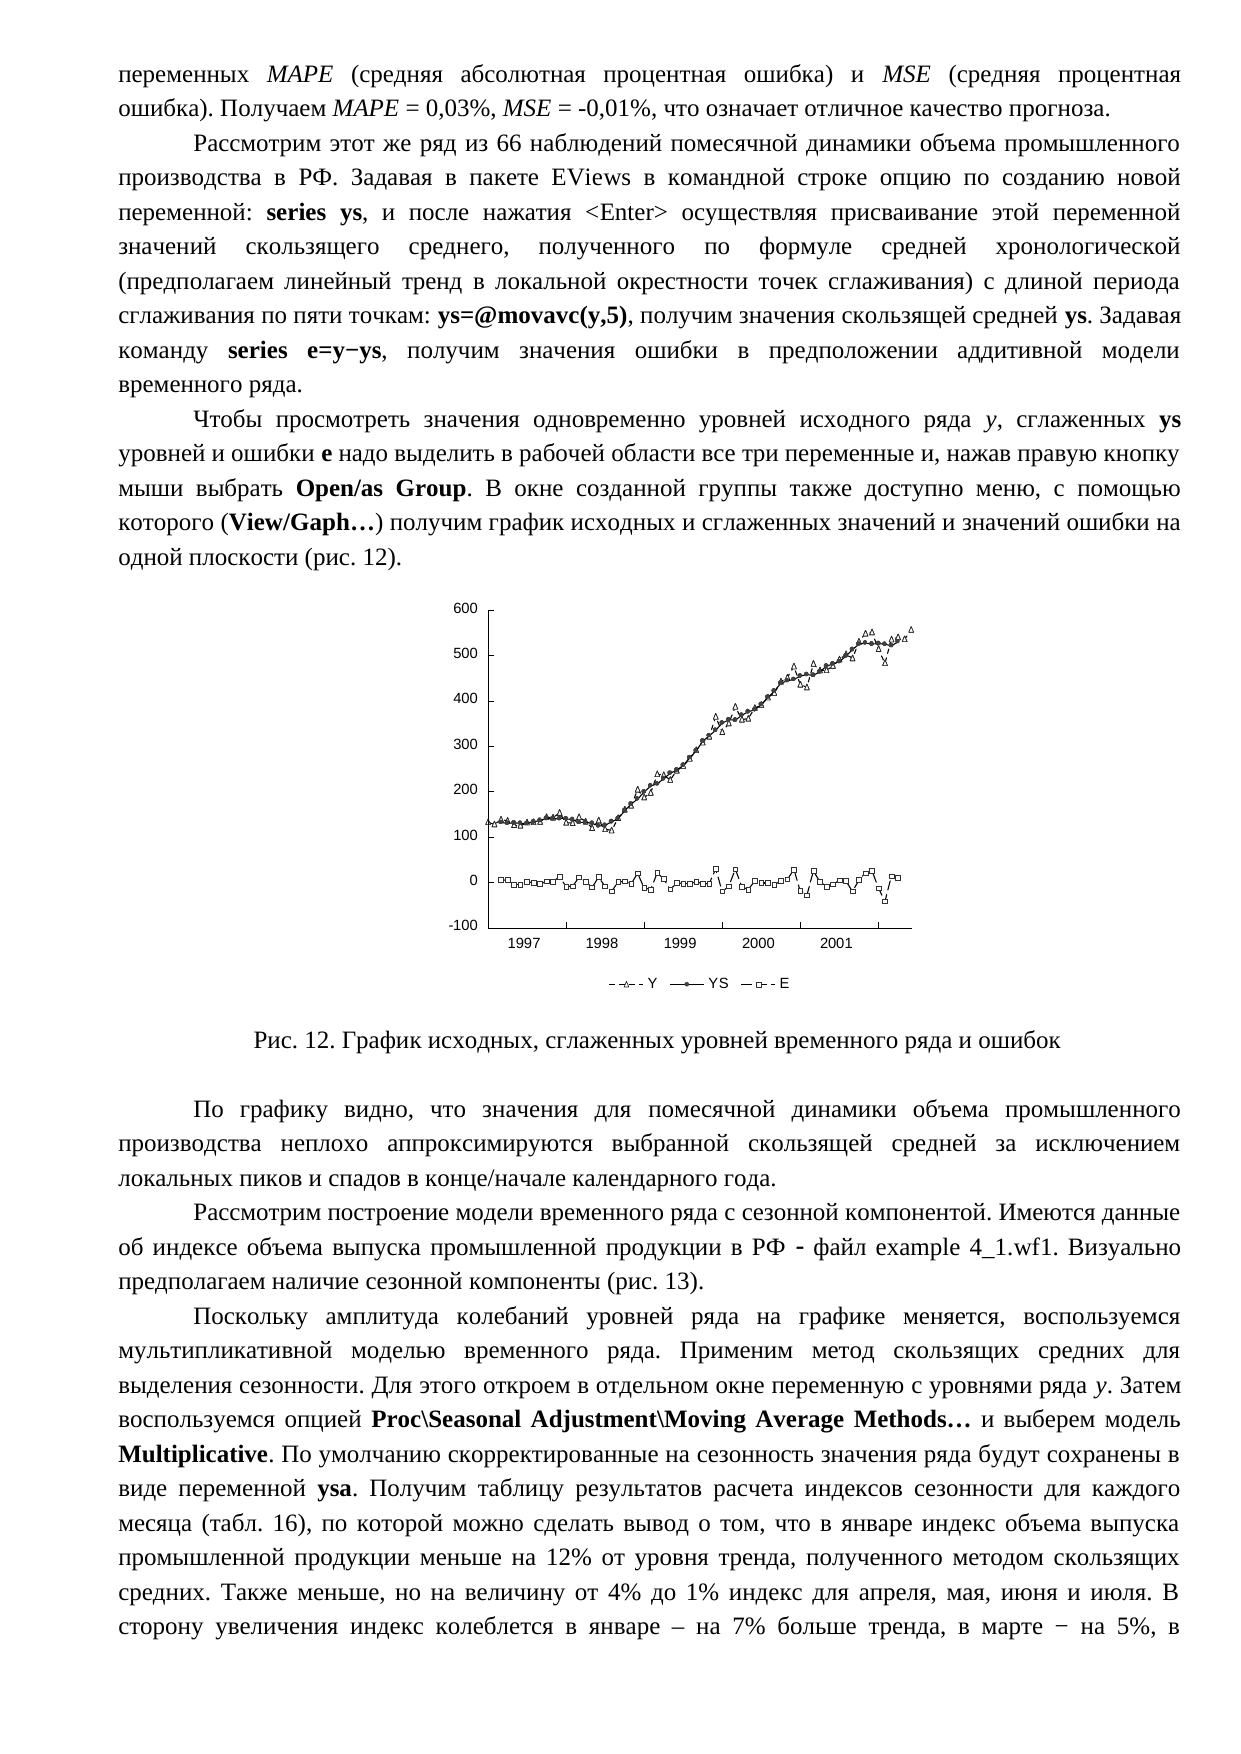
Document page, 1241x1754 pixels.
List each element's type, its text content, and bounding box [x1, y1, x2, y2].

text Рис. 12. График исходных, сглаженных уровней временного ряда и ошибок [118, 1025, 1181, 1054]
text Чтобы просмотреть значения одновременно уровней исходного ряда y, сглаженных ys уровней и ошибки e надо выделить в рабочей области все три переменные и, нажав правую кнопку мыши выбрать Open/as Group. В окне созданной группы также доступно меню, с помощью которого (View/Gaph…) получим график исходных и сглаженных значений и значений ошибки на одной плоскости (рис. 12). [118, 404, 1181, 571]
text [118, 59, 1181, 122]
text Рассмотрим построение модели временного ряда с сезонной компонентой. Имеются данные об индексе объема выпуска промышленной продукции в РФ файл example 4_1.wf1. Визуально предполагаем наличие сезонной компоненты (рис. 13). [118, 1197, 1181, 1295]
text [118, 1301, 1181, 1640]
text По графику видно, что значения для помесячной динамики объема промышленного производства неплохо аппроксимируются выбранной скользящей средней за исключением локальных пиков и спадов в конце/начале календарного года. [118, 1094, 1181, 1192]
text Рассмотрим этот же ряд из 66 наблюдений помесячной динамики объема промышленного производства в РФ. Задавая в пакете EViews в командной строке опцию по созданию новой переменной: series ys, и после нажатия <Enter> осуществляя присваивание этой переменной значений скользящего среднего, полученного по формуле средней хронологической (предполагаем линейный тренд в локальной окрестности точек сглаживания) с длиной периода сглаживания по пяти точкам: ys=@movavc(y,5), получим значения скользящей средней ys. Задавая команду series e=y−ys, получим значения ошибки в предположении аддитивной модели временного ряда. [118, 128, 1181, 398]
